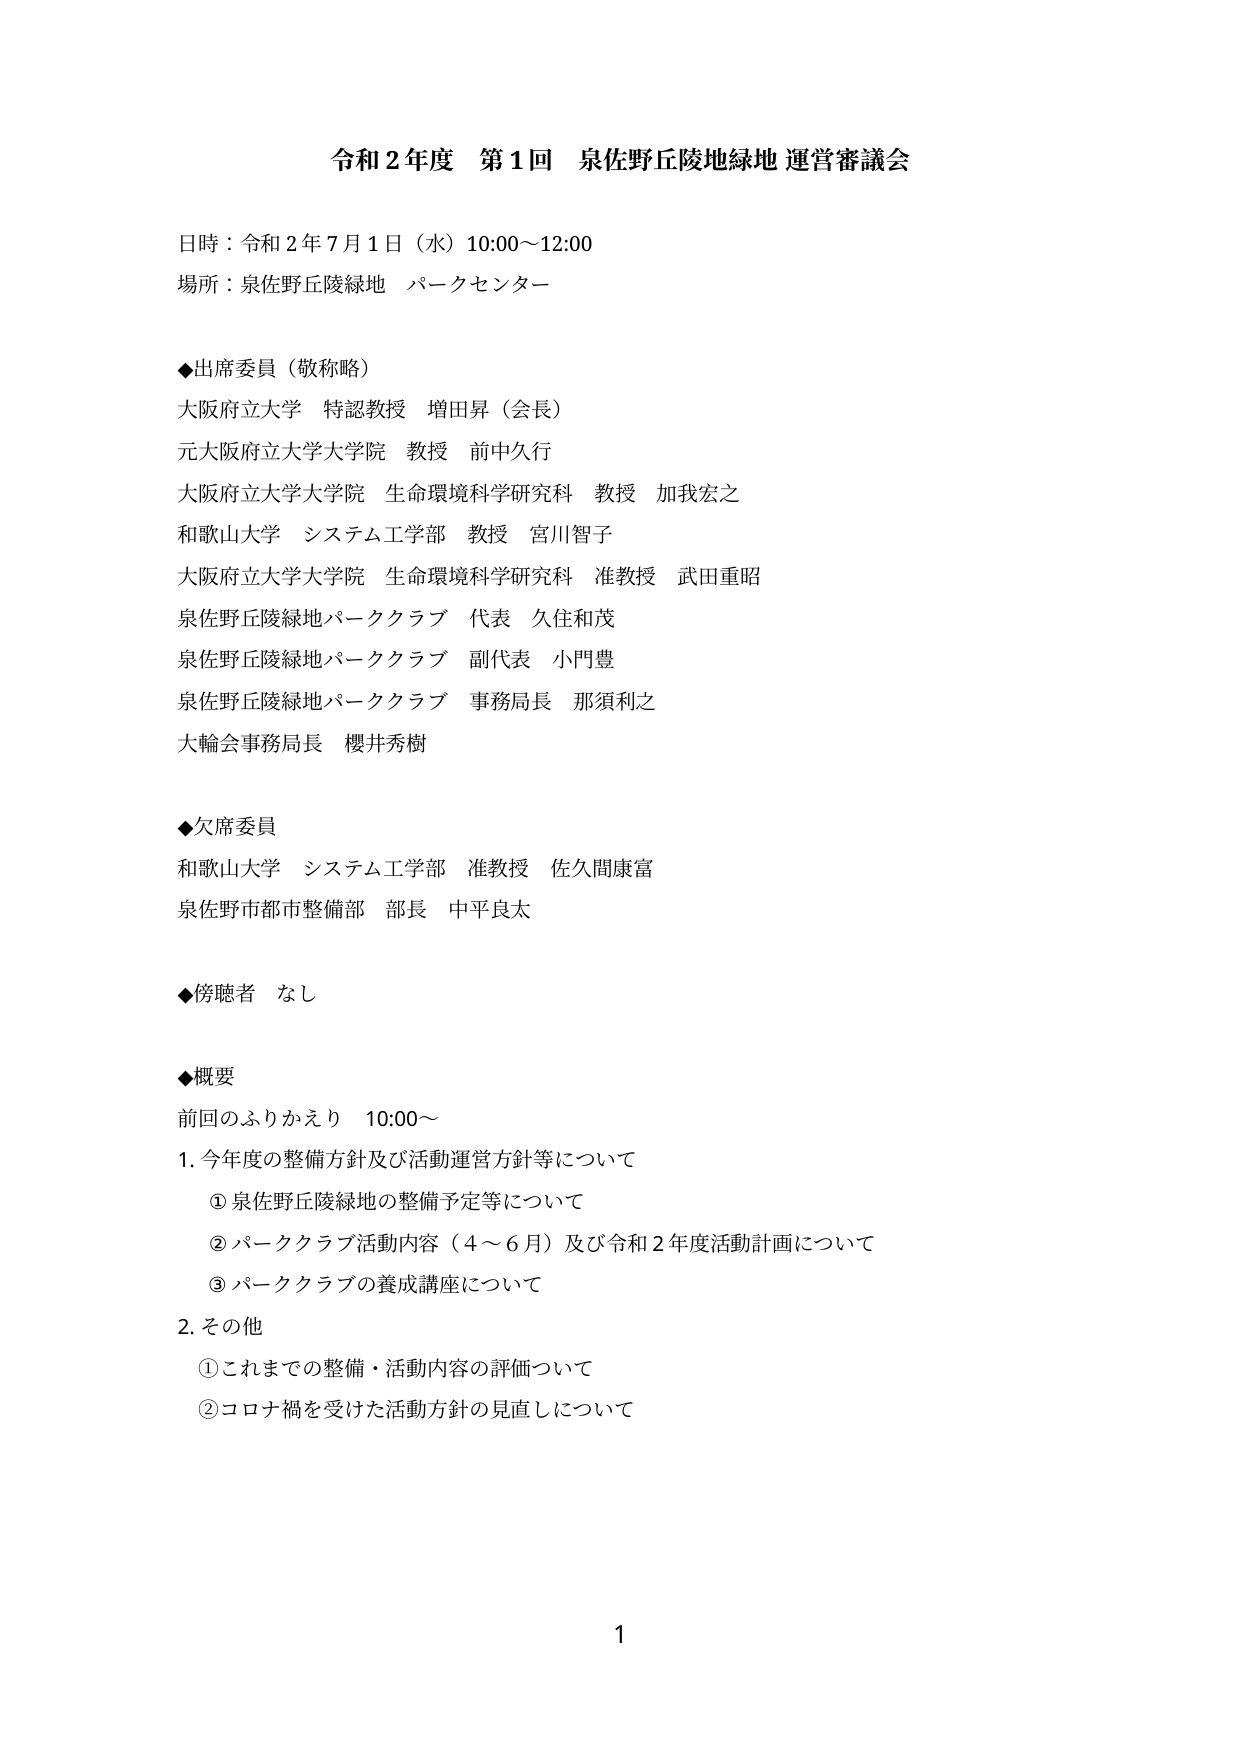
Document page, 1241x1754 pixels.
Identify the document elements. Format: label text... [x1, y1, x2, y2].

text 泉佐野市都市整備部 部長 中平良太 [177, 888, 1063, 930]
text 泉佐野丘陵緑地パーククラブ 副代表 小門豊 [177, 638, 1063, 680]
text 前回のふりかえり 10:00〜 [177, 1096, 1063, 1138]
text 大阪府立大学大学院 生命環境科学研究科 教授 加我宏之 [177, 471, 1063, 513]
text ◆出席委員（敬称略） [177, 346, 1063, 388]
text ◆欠席委員 [177, 805, 1063, 846]
text ②コロナ禍を受けた活動方針の見直しについて [177, 1388, 1063, 1430]
text ①泉佐野丘陵緑地の整備予定等について [177, 1180, 1063, 1221]
text 和歌山大学 システム工学部 准教授 佐久間康富 [177, 846, 1063, 888]
text 日時：令和2年7月1日（水）10:00～12:00 [177, 221, 1063, 263]
text 大阪府立大学 特認教授 増田昇（会長） [177, 388, 1063, 430]
text 和歌山大学 システム工学部 教授 宮川智子 [177, 513, 1063, 555]
text 大阪府立大学大学院 生命環境科学研究科 准教授 武田重昭 [177, 555, 1063, 596]
text 1. 今年度の整備方針及び活動運営方針等について [177, 1138, 1063, 1180]
text 令和2年度 第1回 泉佐野丘陵地緑地 運営審議会 [177, 138, 1063, 180]
text ◆傍聴者 なし [177, 971, 1063, 1013]
text 場所：泉佐野丘陵緑地 パークセンター [177, 263, 1063, 305]
text ◆概要 [177, 1055, 1063, 1096]
text ①これまでの整備・活動内容の評価ついて [177, 1346, 1063, 1388]
text ②パーククラブ活動内容（４～６月）及び令和2年度活動計画について [177, 1221, 1063, 1263]
text 大輪会事務局長 櫻井秀樹 [177, 721, 1063, 763]
text 泉佐野丘陵緑地パーククラブ 代表 久住和茂 [177, 596, 1063, 638]
text ③パーククラブの養成講座について [177, 1263, 1063, 1305]
text 元大阪府立大学大学院 教授 前中久行 [177, 430, 1063, 471]
text 泉佐野丘陵緑地パーククラブ 事務局長 那須利之 [177, 680, 1063, 721]
text 2. その他 [177, 1305, 1063, 1346]
